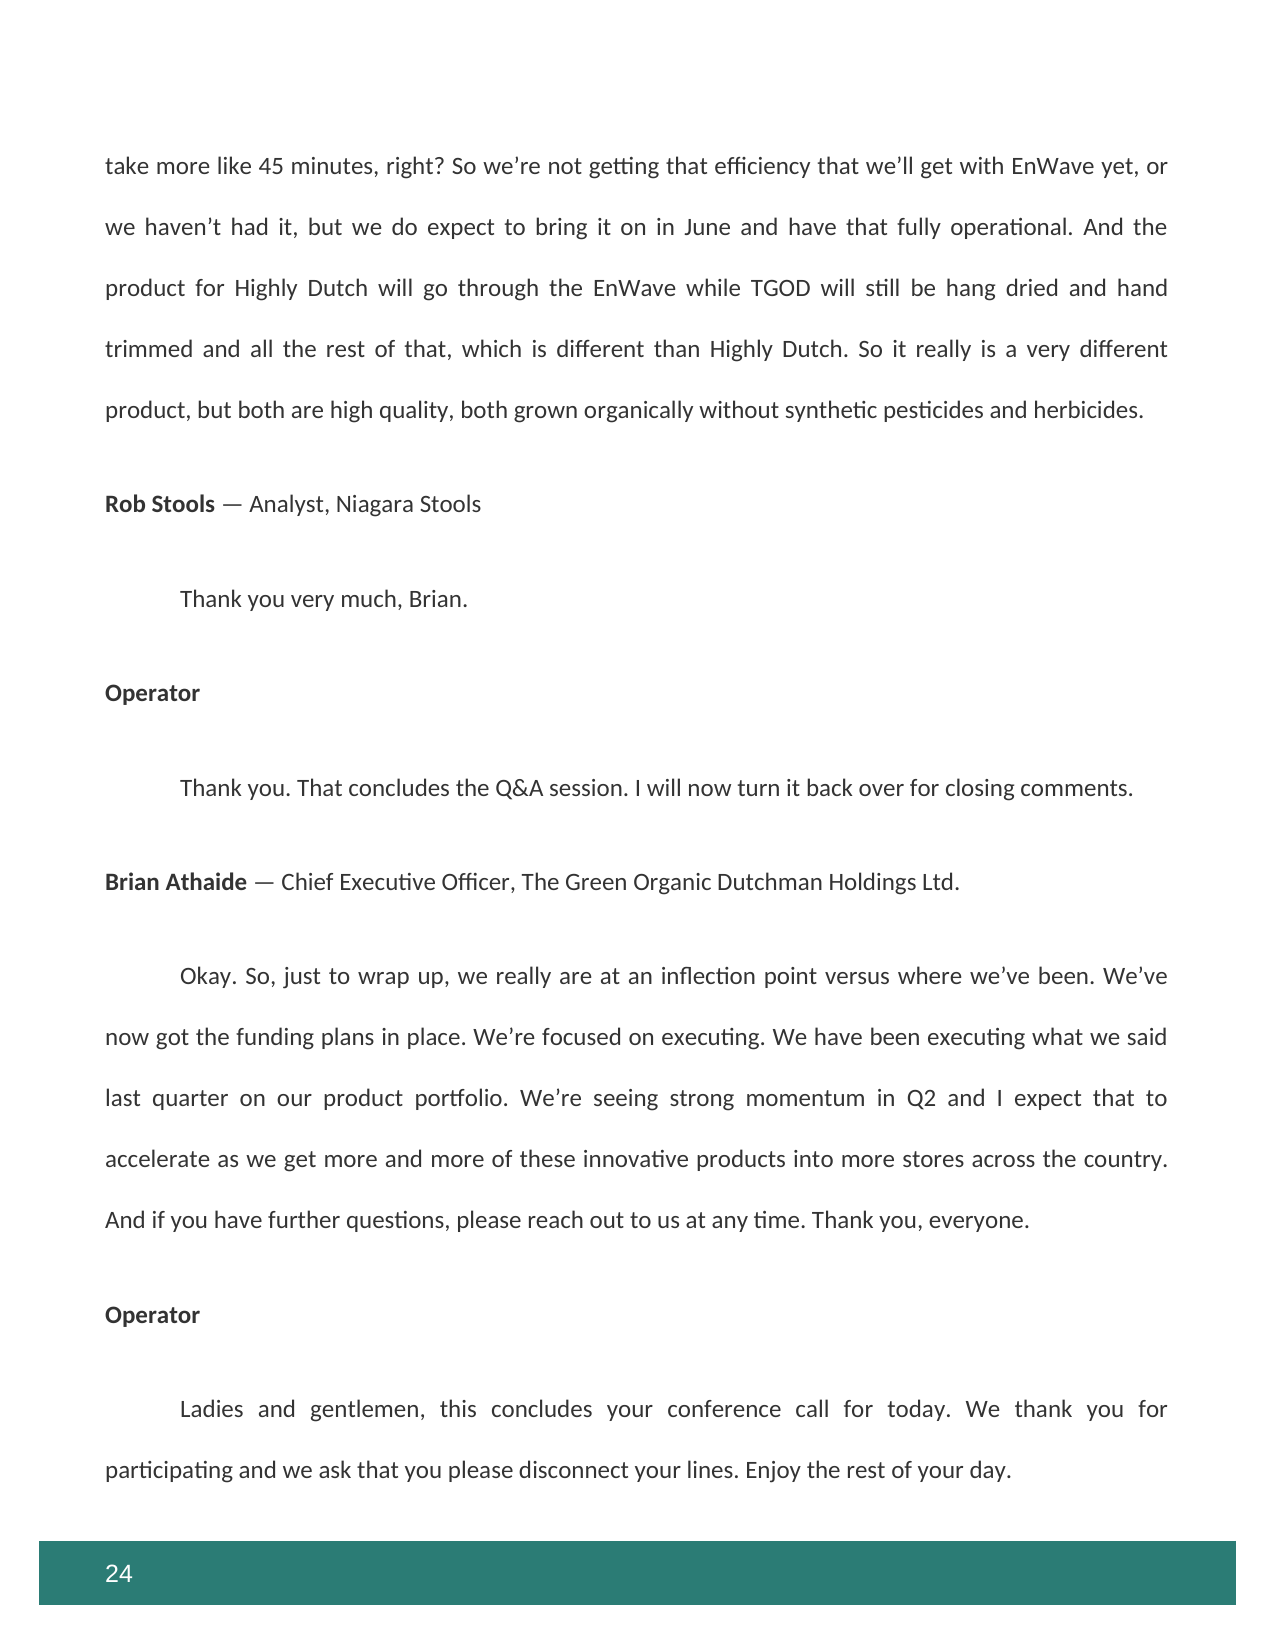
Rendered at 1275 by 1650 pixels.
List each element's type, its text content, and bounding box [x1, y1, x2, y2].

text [105, 150, 1170, 425]
text Thank you very much, Brian. [105, 583, 1170, 613]
text Ladies and gentlemen, this concludes your conference call for today. We thank you for participating and we ask that you please disconnect your lines. Enjoy the rest of your day. [105, 1393, 1170, 1485]
text Rob Stools — Analyst, Niagara Stools [105, 488, 1170, 519]
text Brian Athaide — Chief Executive Officer, The Green Organic Dutchman Holdings Ltd. [105, 866, 1170, 897]
text Operator [105, 1299, 1170, 1329]
text Okay. So, just to wrap up, we really are at an inflection point versus where we’ve been. We’ve now got the funding plans in place. We’re focused on executing. We have been executing what we said last quarter on our product portfolio. We’re seeing strong momentum in Q2 and I expect that to accelerate as we get more and more of these innovative products into more stores across the country. And if you have further questions, please reach out to us at any time. Thank you, everyone. [105, 960, 1170, 1235]
text Operator [105, 677, 1170, 708]
text Thank you. That concludes the Q&A session. I will now turn it back over for closing comments. [105, 772, 1170, 802]
